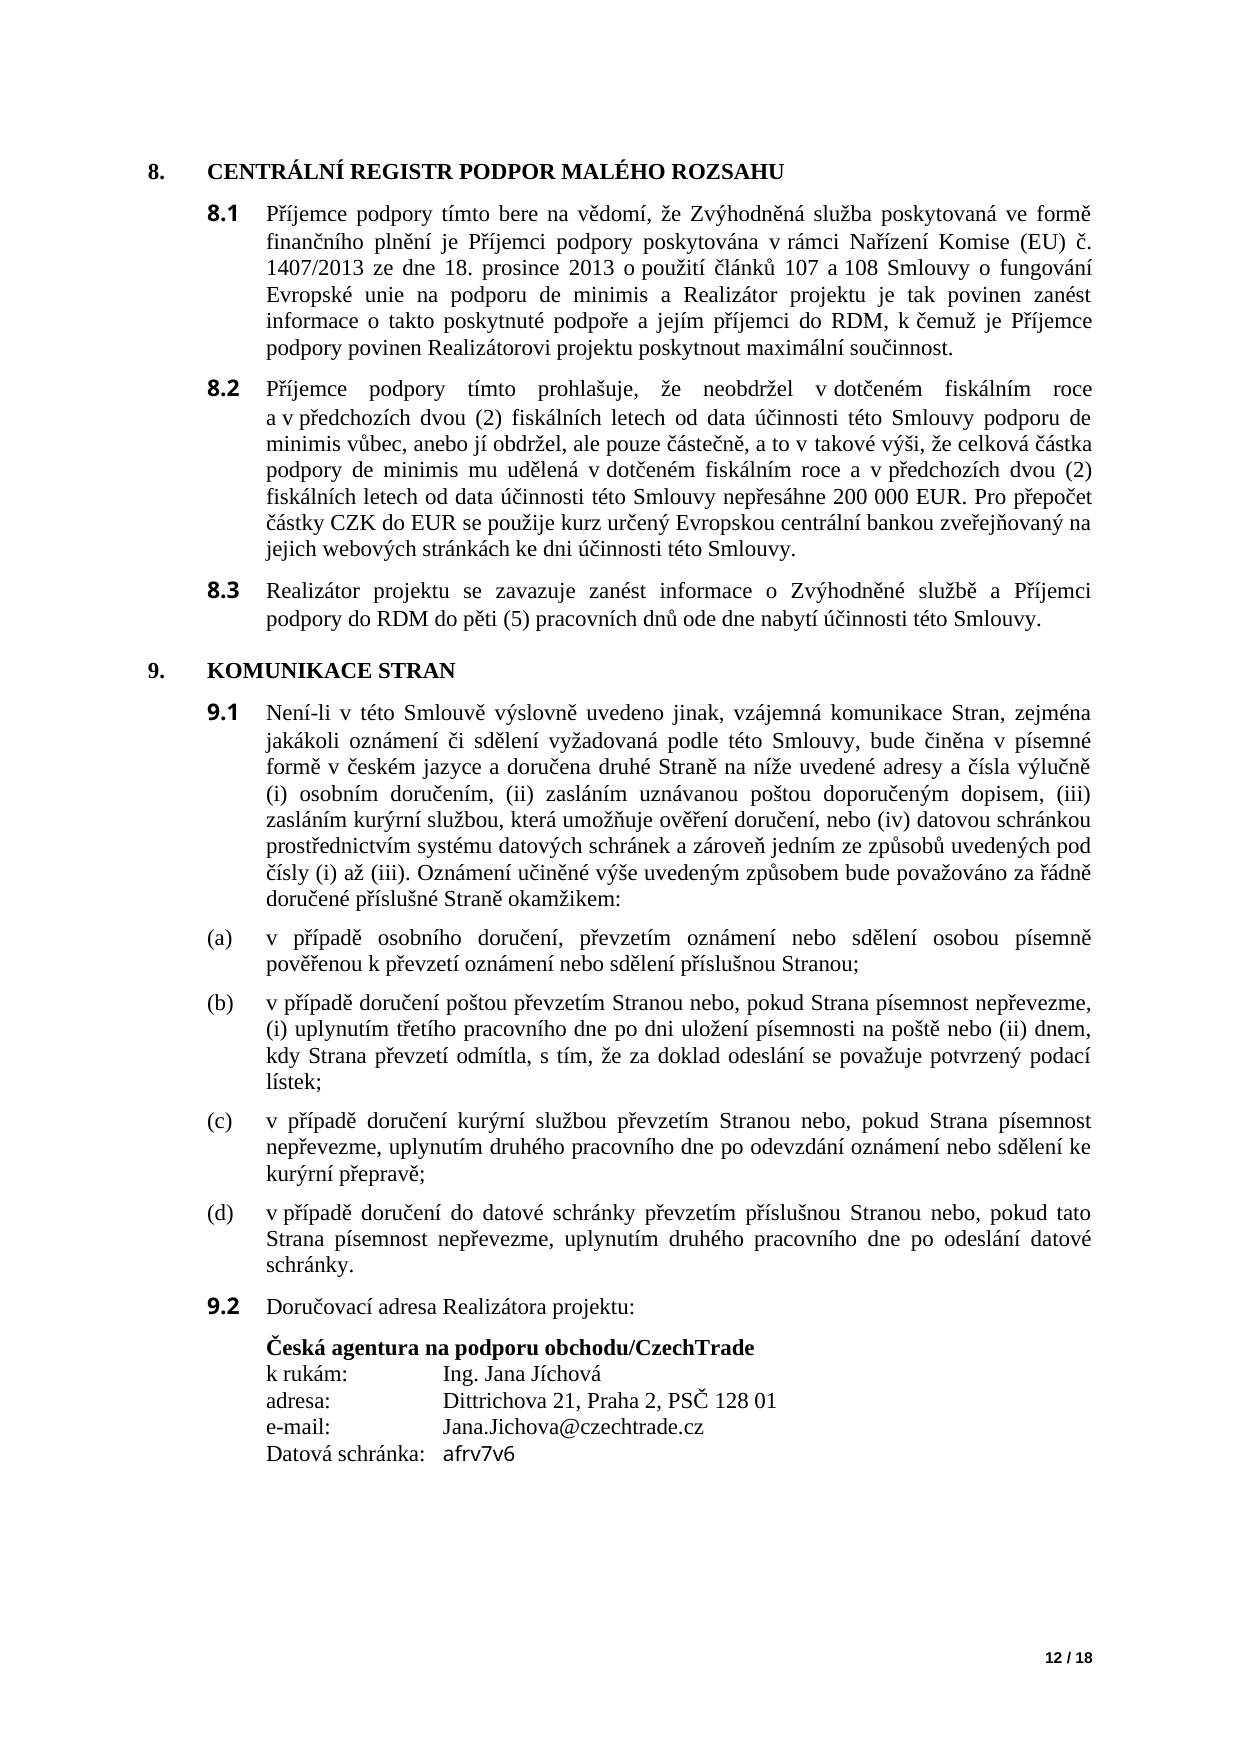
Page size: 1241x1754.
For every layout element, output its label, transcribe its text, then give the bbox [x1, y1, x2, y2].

text Příjemce podpory tímto bere na vědomí, že Zvýhodněná služba poskytovaná ve formě finančního plnění je Příjemci podpory poskytována v rámci Nařízení Komise (EU) č. 1407/2013 ze dne 18. prosince 2013 o použití článků 107 a 108 Smlouvy o fungování Evropské unie na podporu de minimis a Realizátor projektu je tak povinen zanést informace o takto poskytnuté podpoře a jejím příjemci do RDM, k čemuž je Příjemce podpory povinen Realizátorovi projektu poskytnout maximální součinnost. [207, 197, 1092, 360]
text Doručovací adresa Realizátora projektu: [207, 1290, 1092, 1321]
subtitle centrální registr podpor malého rozsahu [148, 158, 1092, 184]
list v případě doručení do datové schránky převzetím příslušnou Stranou nebo, pokud tato Strana písemnost nepřevezme, uplynutím druhého pracovního dne po odeslání datové schránky. [207, 1199, 1092, 1278]
list v případě doručení poštou převzetím Stranou nebo, pokud Strana písemnost nepřevezme, (i) uplynutím třetího pracovního dne po dni uložení písemnosti na poště nebo (ii) dnem, kdy Strana převzetí odmítla, s tím, že za doklad odeslání se považuje potvrzený podací lístek; [207, 989, 1092, 1094]
list v případě osobního doručení, převzetím oznámení nebo sdělení osobou písemně pověřenou k převzetí oznámení nebo sdělení příslušnou Stranou; [207, 924, 1092, 977]
text Datová schránka: afrv7v6 [266, 1439, 1092, 1468]
subtitle komunikace stran [148, 657, 1092, 683]
text Není-li v této Smlouvě výslovně uvedeno jinak, vzájemná komunikace Stran, zejména jakákoli oznámení či sdělení vyžadovaná podle této Smlouvy, bude činěna v písemné formě v českém jazyce a doručena druhé Straně na níže uvedené adresy a čísla výlučně (i) osobním doručením, (ii) zasláním uznávanou poštou doporučeným dopisem, (iii) zasláním kurýrní službou, která umožňuje ověření doručení, nebo (iv) datovou schránkou prostřednictvím systému datových schránek a zároveň jedním ze způsobů uvedených pod čísly (i) až (iii). Oznámení učiněné výše uvedeným způsobem bude považováno za řádně doručené příslušné Straně okamžikem: [207, 696, 1092, 911]
text Česká agentura na podporu obchodu/CzechTrade k rukám: Ing. Jana Jíchová adresa: Dittrichova 21, Praha 2, PSČ 128 01 e-mail: Jana.Jichova@czechtrade.cz [266, 1334, 1092, 1439]
text Realizátor projektu se zavazuje zanést informace o Zvýhodněné službě a Příjemci podpory do RDM do pěti (5) pracovních dnů ode dne nabytí účinnosti této Smlouvy. [207, 574, 1092, 632]
list v případě doručení kurýrní službou převzetím Stranou nebo, pokud Strana písemnost nepřevezme, uplynutím druhého pracovního dne po odevzdání oznámení nebo sdělení ke kurýrní přepravě; [207, 1107, 1092, 1186]
text Příjemce podpory tímto prohlašuje, že neobdržel v dotčeném fiskálním roce a v předchozích dvou (2) fiskálních letech od data účinnosti této Smlouvy podporu de minimis vůbec, anebo jí obdržel, ale pouze částečně, a to v takové výši, že celková částka podpory de minimis mu udělená v dotčeném fiskálním roce a v předchozích dvou (2) fiskálních letech od data účinnosti této Smlouvy nepřesáhne 200 000 EUR. Pro přepočet částky CZK do EUR se použije kurz určený Evropskou centrální bankou zveřejňovaný na jejich webových stránkách ke dni účinnosti této Smlouvy. [207, 372, 1092, 562]
